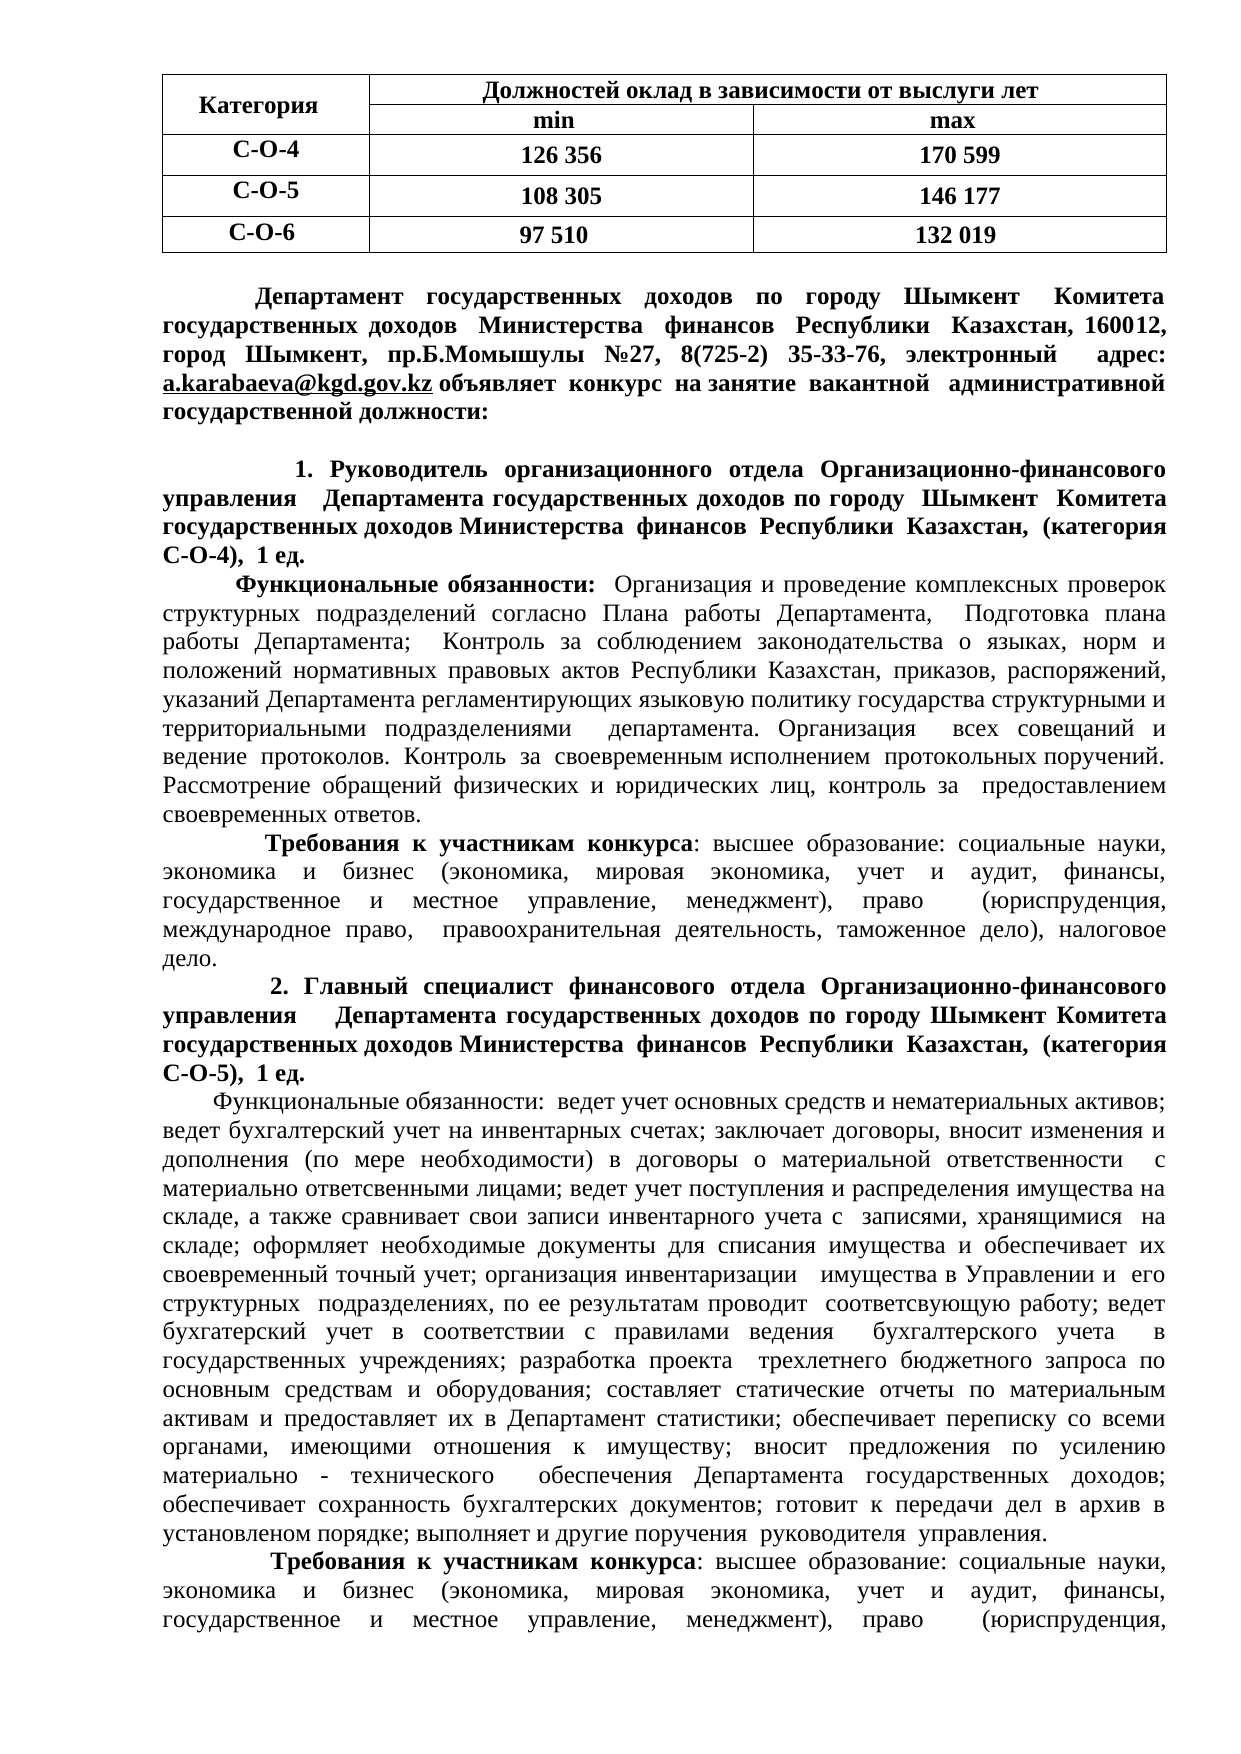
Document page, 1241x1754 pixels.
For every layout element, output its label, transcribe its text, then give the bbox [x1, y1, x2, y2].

table_cell 146 177 [754, 176, 1166, 216]
table_header Категория [163, 75, 369, 133]
text 1. Руководитель организационного отдела Организационно-финансового управления Департамента государственных доходов по городу Шымкент Комитета государственных доходов Министерства финансов Республики Казахстан, (категория С-О-4), 1 ед. [162, 454, 1167, 569]
table_cell 170 599 [754, 135, 1166, 174]
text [162, 1546, 1167, 1633]
table_cell max [754, 105, 1166, 133]
table_cell 132 019 [754, 217, 1166, 252]
text Функциональные обязанности: Организация и проведение комплексных проверок структурных подразделений согласно Плана работы Департамента, Подготовка плана работы Департамента; Контроль за соблюдением законодательства о языках, норм и положений нормативных правовых актов Республики Казахстан, приказов, распоряжений, указаний Департамента регламентирующих языковую политику государства структурными и территориальными подразделениями департамента. Организация всех совещаний и ведение протоколов. Контроль за своевременным исполнением протокольных поручений. Рассмотрение обращений физических и юридических лиц, контроль за предоставлением своевременных ответов. [162, 569, 1167, 828]
table_cell 126 356 [370, 135, 753, 174]
table_header Должностей оклад в зависимости от выслуги лет [370, 75, 1166, 104]
table_cell С-О-4 [163, 135, 369, 174]
table_cell С-О-6 [163, 217, 369, 252]
text Функциональные обязанности: ведет учет основных средств и нематериальных активов; ведет бухгалтерский учет на инвентарных счетах; заключает договоры, вносит изменения и дополнения (по мере необходимости) в договоры о материальной ответственности с материально ответсвенными лицами; ведет учет поступления и распределения имущества на складе, а также сравнивает свои записи инвентарного учета с записями, хранящимися на складе; оформляет необходимые документы для списания имущества и обеспечивает их своевременный точный учет; организация инвентаризации имущества в Управлении и его структурных подразделениях, по ее результатам проводит соответсвующую работу; ведет бухгатерский учет в соответствии с правилами ведения бухгалтерского учета в государственных учреждениях; разработка проекта трехлетнего бюджетного запроса по основным средствам и оборудования; составляет статические отчеты по материальным активам и предоставляет их в Департамент статистики; обеспечивает переписку со всеми органами, имеющими отношения к имуществу; вносит предложения по усилению материально - технического обеспечения Департамента государственных доходов; обеспечивает сохранность бухгалтерских документов; готовит к передачи дел в архив в установленом порядке; выполняет и другие поручения руководителя управления. [162, 1086, 1167, 1546]
text Департамент государственных доходов по городу Шымкент Комитета государственных доходов Министерства финансов Республики Казахстан, 160012, город Шымкент, пр.Б.Момышулы №27, 8(725-2) 35-33-76, электронный адрес: a.karabaeva@kgd.gov.kz объявляет конкурс на занятие вакантной административной государственной должности: [162, 281, 1167, 425]
text 2. Главный специалист финансового отдела Организационно-финансового управления Департамента государственных доходов по городу Шымкент Комитета государственных доходов Министерства финансов Республики Казахстан, (категория С-О-5), 1 ед. [162, 971, 1167, 1086]
table_cell 108 305 [370, 176, 753, 216]
table_cell С-О-5 [163, 176, 369, 216]
table_cell min [370, 105, 753, 133]
table_cell 97 510 [370, 217, 753, 252]
text Требования к участникам конкурса: высшее образование: социальные науки, экономика и бизнес (экономика, мировая экономика, учет и аудит, финансы, государственное и местное управление, менеджмент), право (юриспруденция, международное право, правоохранительная деятельность, таможенное дело), налоговое дело. [162, 828, 1167, 971]
